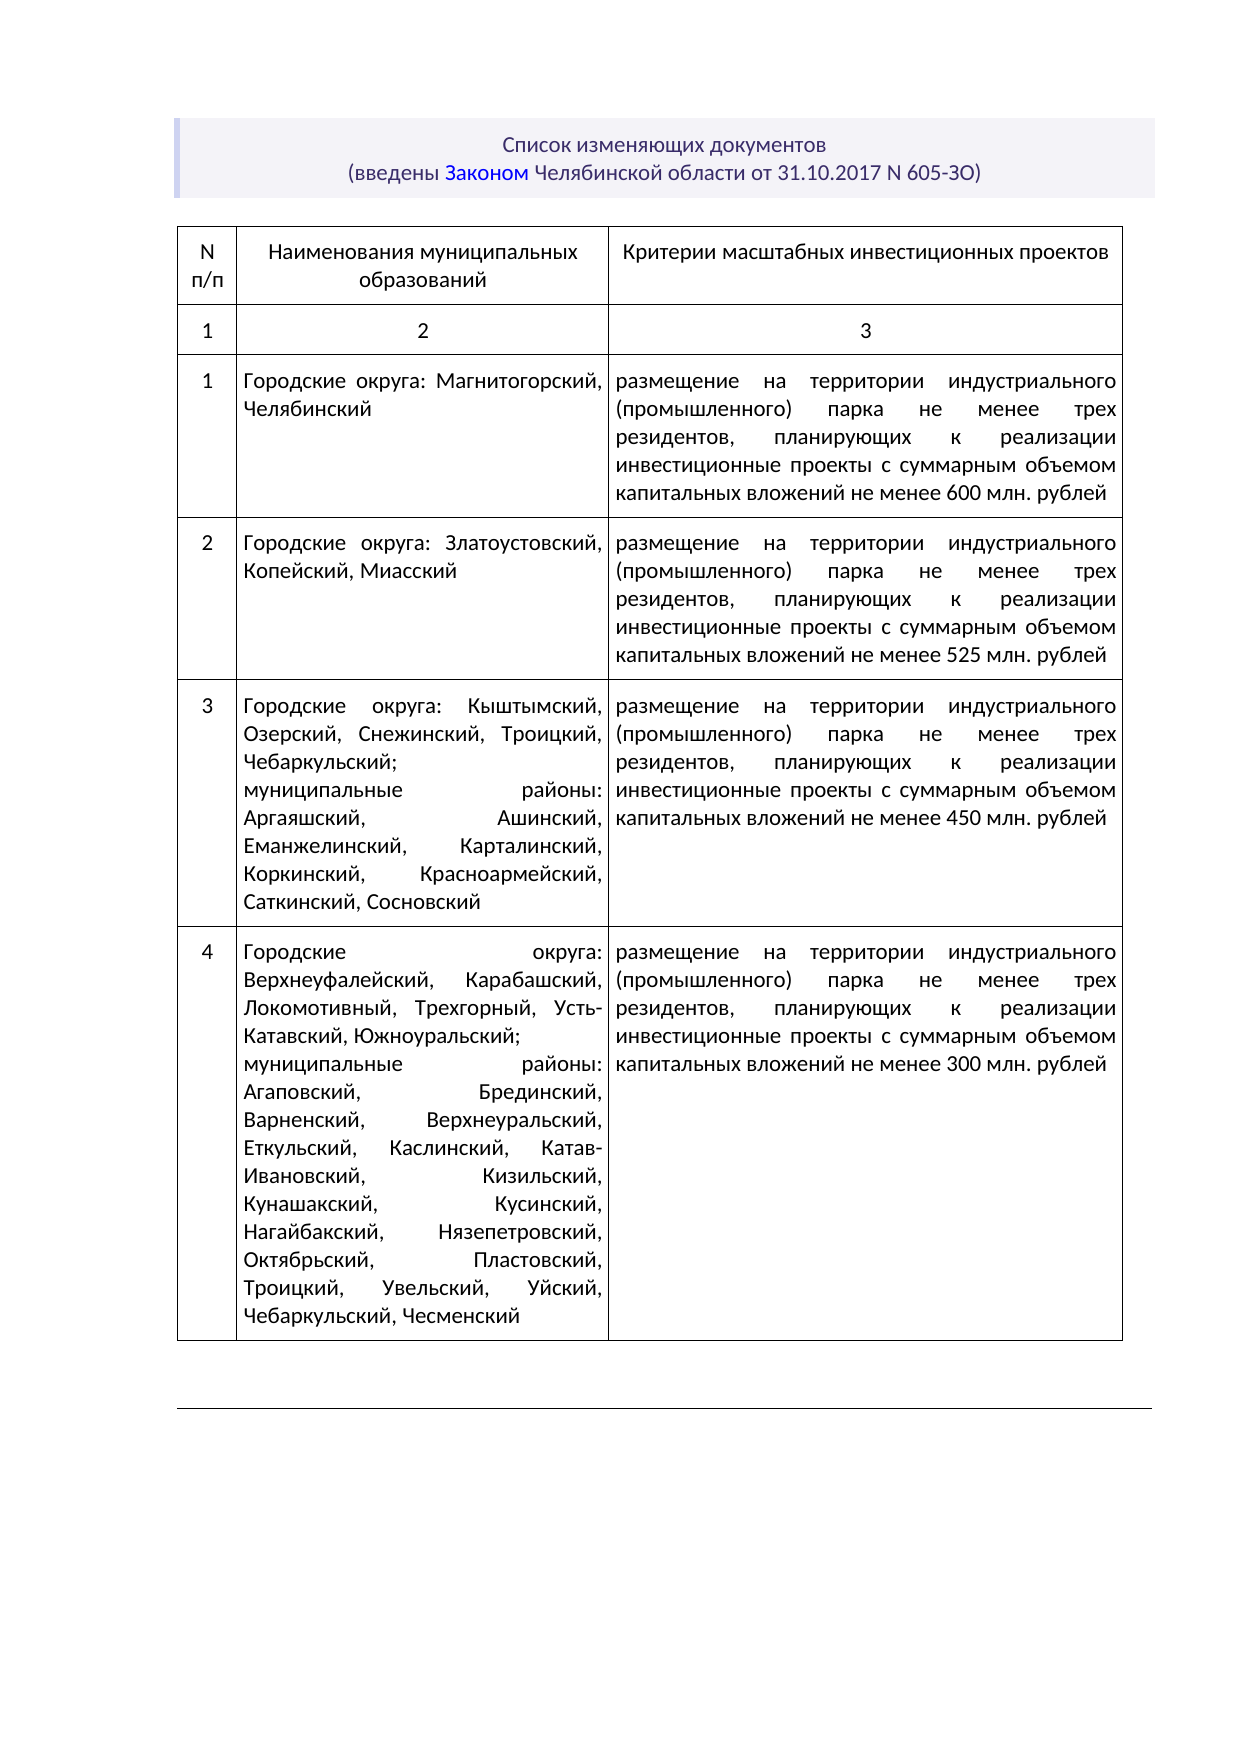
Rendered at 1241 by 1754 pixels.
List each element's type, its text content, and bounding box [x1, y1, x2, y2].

table_cell Городские округа: Верхнеуфалейский, Карабашский, Локомотивный, Трехгорный, Усть-Катавский, Южноуральский; муниципальные районы: Агаповский, Брединский, Варненский, Верхнеуральский, Еткульский, Каслинский, Катав-Ивановский, Кизильский, Кунашакский, Кусинский, Нагайбакский, Нязепетровский, Октябрьский, Пластовский, Троицкий, Увельский, Уйский, Чебаркульский, Чесменский [237, 927, 608, 1340]
table_cell 1 [178, 305, 236, 354]
table_cell 3 [609, 305, 1122, 354]
table_cell Городские округа: Магнитогорский, Челябинский [237, 355, 608, 517]
table_cell 2 [237, 305, 608, 354]
table_cell Городские округа: Златоустовский, Копейский, Миасский [237, 518, 608, 679]
table_header Список изменяющих документов (введены Законом Челябинской области от 31.10.2017 N 605-ЗО) [180, 118, 1149, 198]
table_cell 4 [178, 927, 236, 1340]
table_header Наименования муниципальных образований [237, 227, 608, 304]
table_cell размещение на территории индустриального (промышленного) парка не менее трех резидентов, планирующих к реализации инвестиционные проекты с суммарным объемом капитальных вложений не менее 300 млн. рублей [609, 927, 1122, 1340]
table_header N п/п [178, 227, 236, 304]
table_cell 2 [178, 518, 236, 679]
table_cell размещение на территории индустриального (промышленного) парка не менее трех резидентов, планирующих к реализации инвестиционные проекты с суммарным объемом капитальных вложений не менее 525 млн. рублей [609, 518, 1122, 679]
table_cell размещение на территории индустриального (промышленного) парка не менее трех резидентов, планирующих к реализации инвестиционные проекты с суммарным объемом капитальных вложений не менее 600 млн. рублей [609, 355, 1122, 517]
table_header Критерии масштабных инвестиционных проектов [609, 227, 1122, 304]
table_cell 1 [178, 355, 236, 517]
table_cell Городские округа: Кыштымский, Озерский, Снежинский, Троицкий, Чебаркульский; муниципальные районы: Аргаяшский, Ашинский, Еманжелинский, Карталинский, Коркинский, Красноармейский, Саткинский, Сосновский [237, 680, 608, 926]
table_cell размещение на территории индустриального (промышленного) парка не менее трех резидентов, планирующих к реализации инвестиционные проекты с суммарным объемом капитальных вложений не менее 450 млн. рублей [609, 680, 1122, 926]
table_cell 3 [178, 680, 236, 926]
